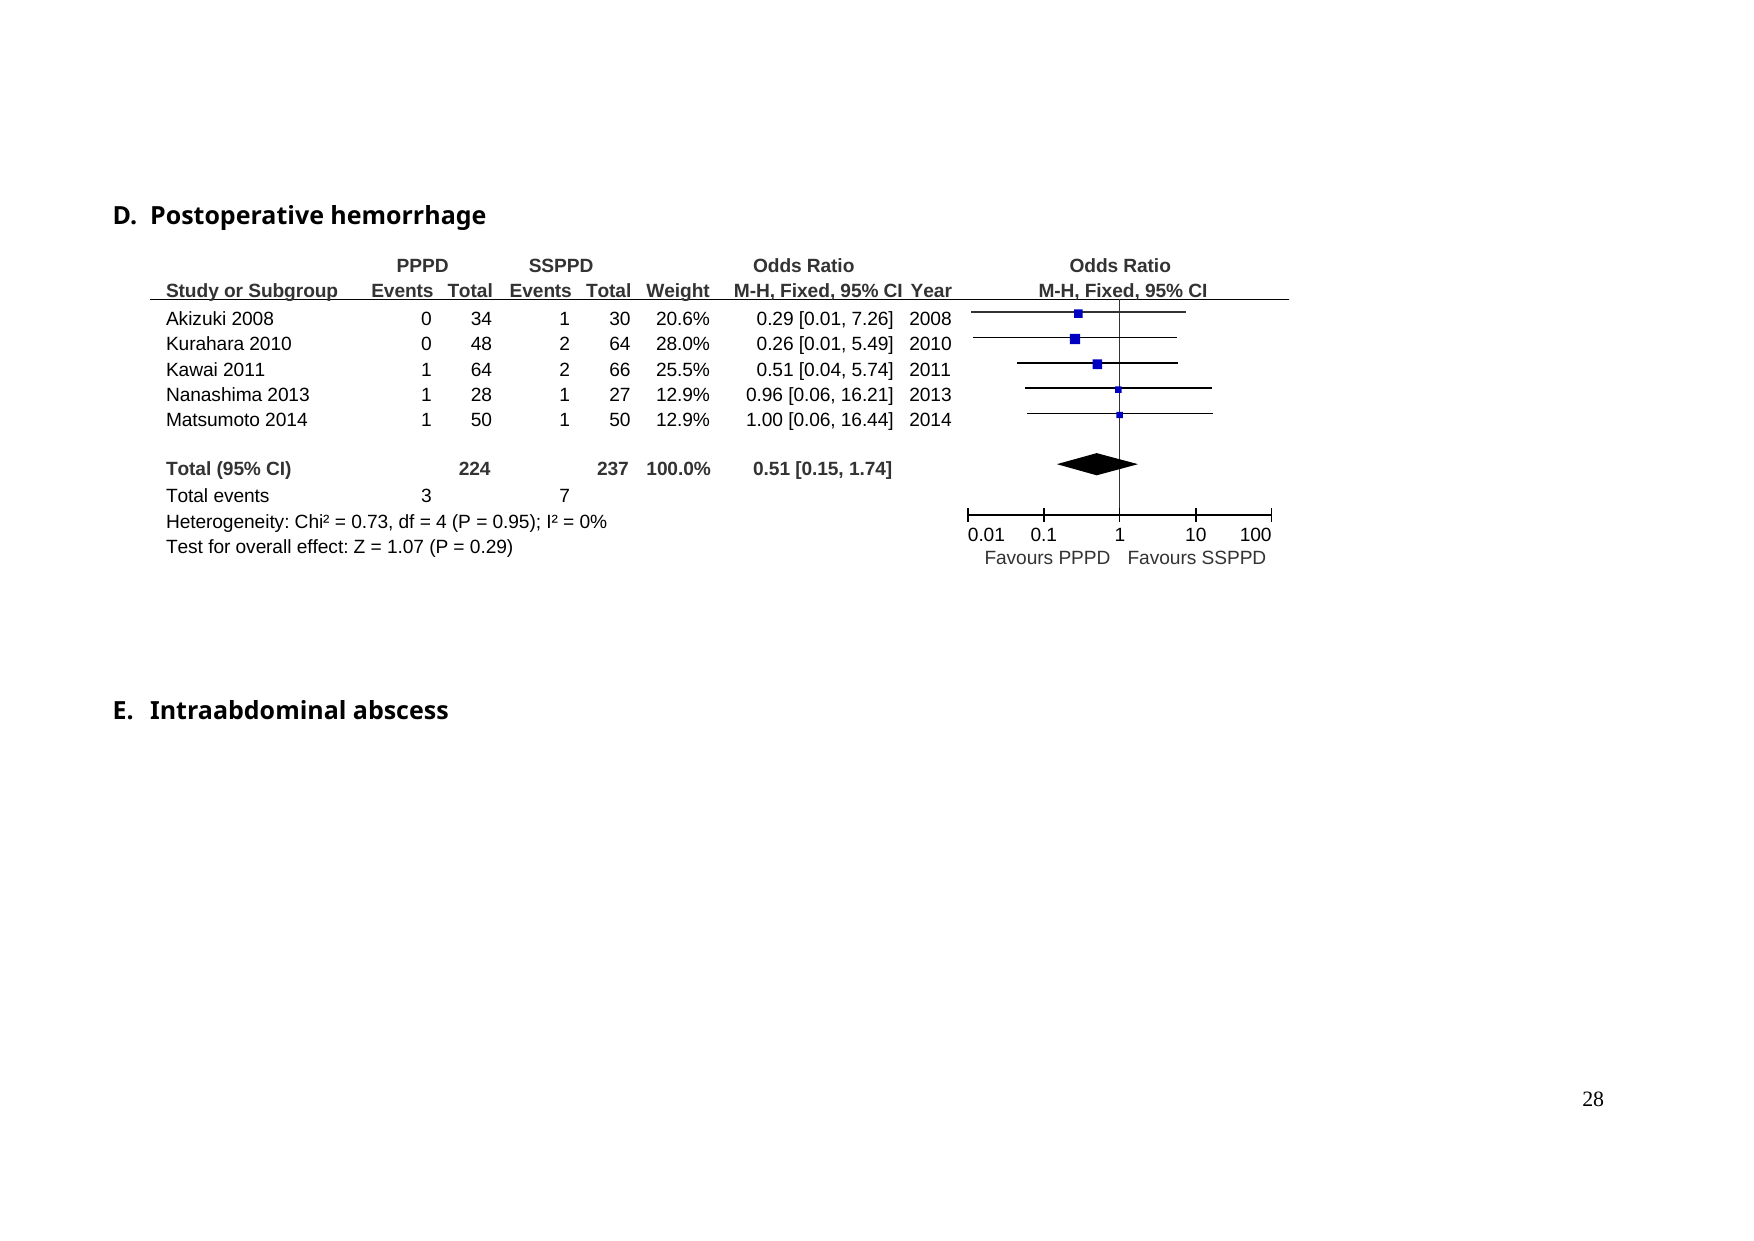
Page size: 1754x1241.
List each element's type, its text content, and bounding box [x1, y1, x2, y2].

list Intraabdominal abscess [112, 693, 1604, 727]
list Postoperative hemorrhage [112, 198, 1604, 232]
